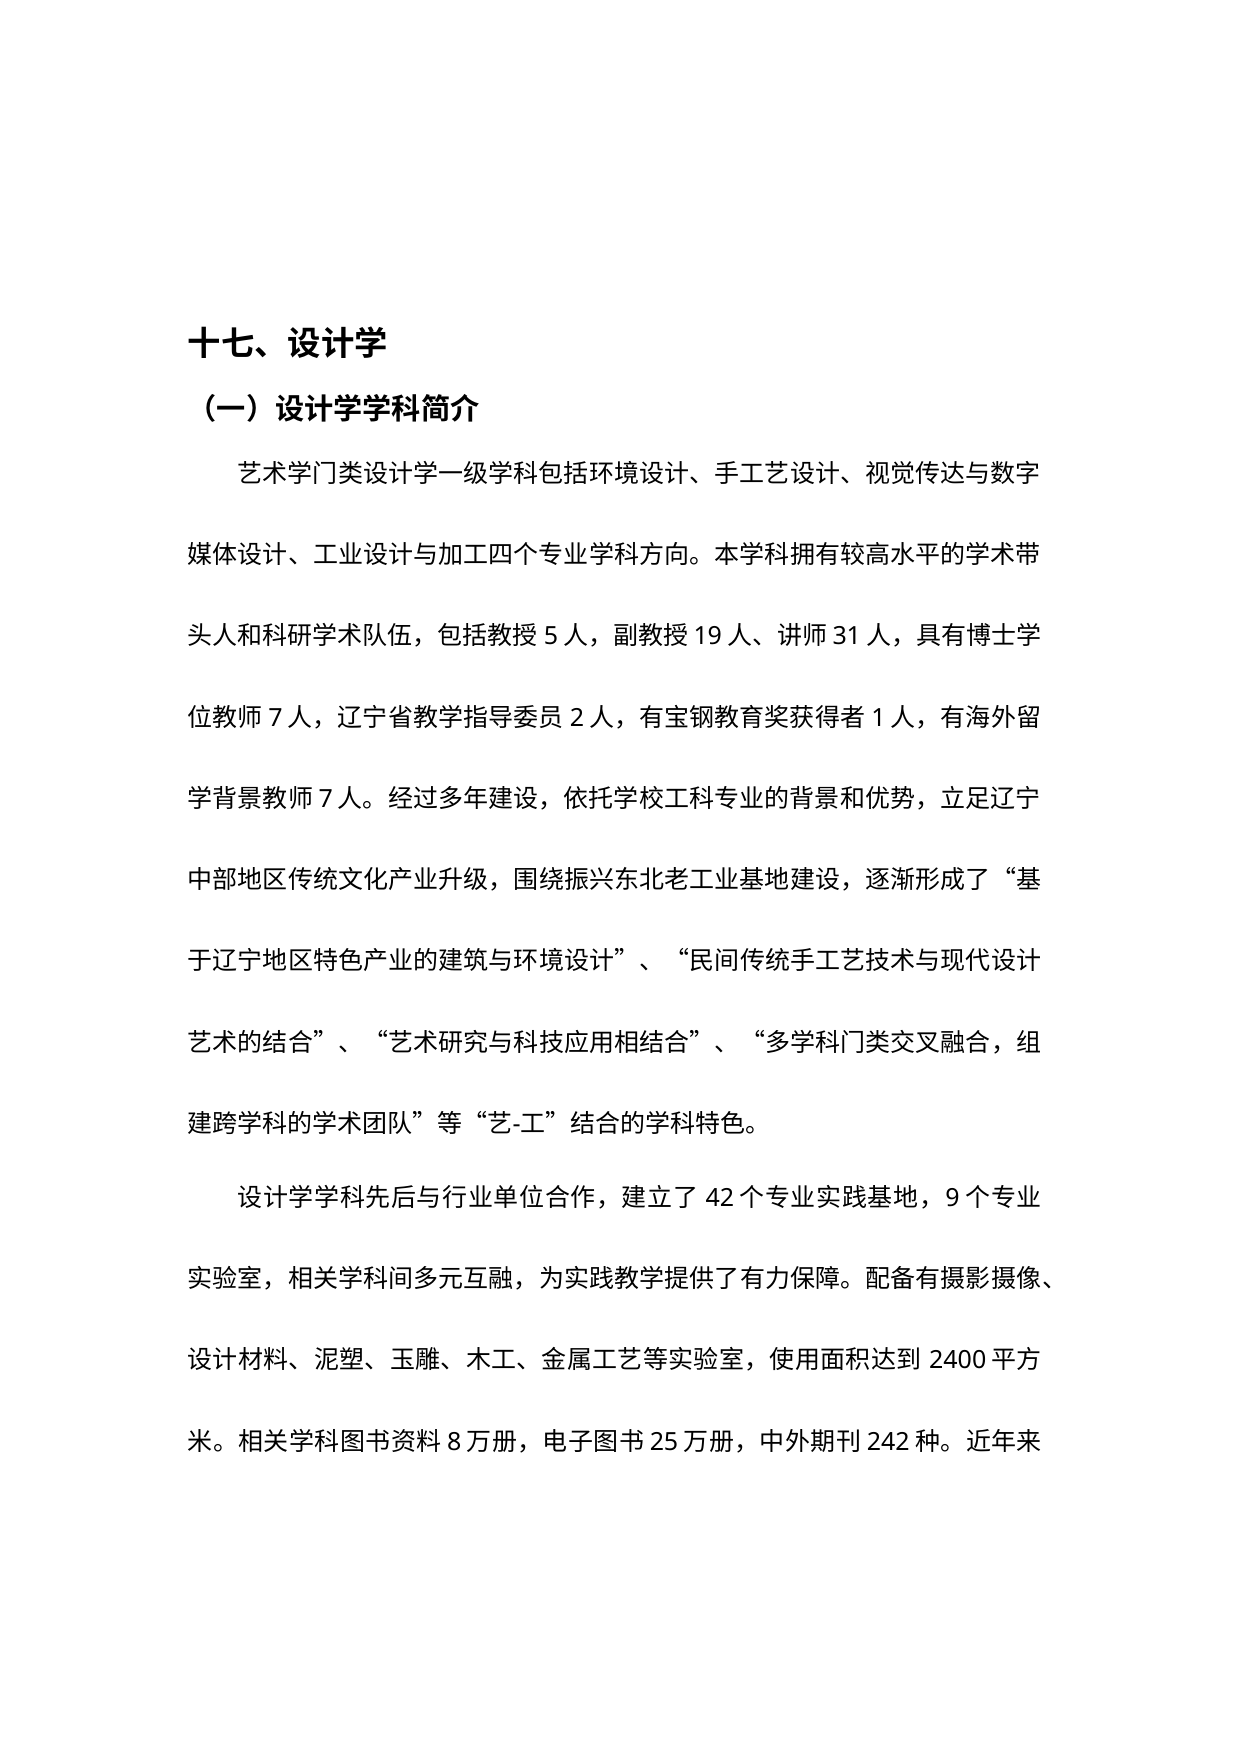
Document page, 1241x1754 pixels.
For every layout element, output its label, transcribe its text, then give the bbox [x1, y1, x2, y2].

text 十七、设计学 [187, 309, 1053, 374]
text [187, 1163, 1042, 1472]
text 艺术学门类设计学一级学科包括环境设计、手工艺设计、视觉传达与数字媒体设计、工业设计与加工四个专业学科方向。本学科拥有较高水平的学术带头人和科研学术队伍，包括教授5人，副教授19人、讲师31人，具有博士学位教师7人，辽宁省教学指导委员2人，有宝钢教育奖获得者1人，有海外留学背景教师7人。经过多年建设，依托学校工科专业的背景和优势，立足辽宁中部地区传统文化产业升级，围绕振兴东北老工业基地建设，逐渐形成了“基于辽宁地区特色产业的建筑与环境设计”、“民间传统手工艺技术与现代设计艺术的结合”、“艺术研究与科技应用相结合”、“多学科门类交叉融合，组建跨学科的学术团队”等“艺-工”结合的学科特色。 [187, 439, 1042, 1154]
text （一）设计学学科简介 [187, 374, 1053, 439]
